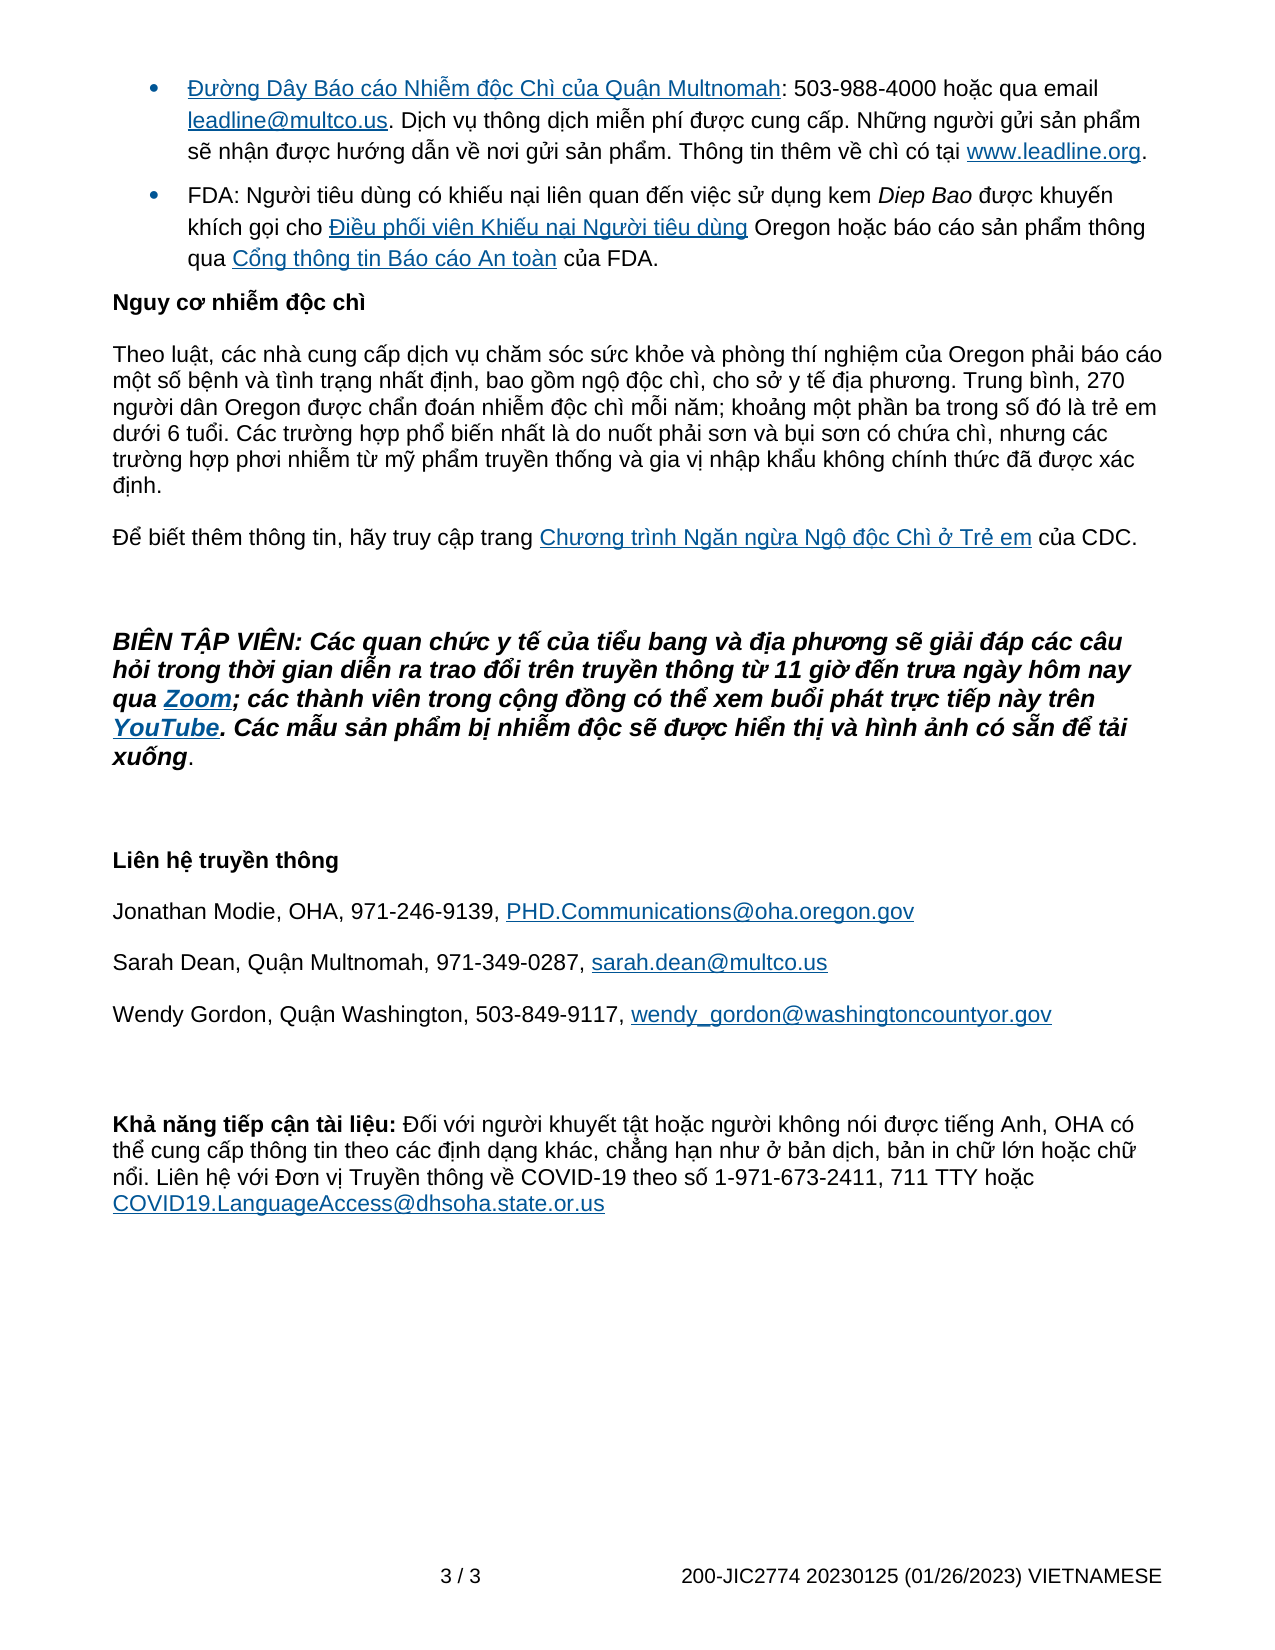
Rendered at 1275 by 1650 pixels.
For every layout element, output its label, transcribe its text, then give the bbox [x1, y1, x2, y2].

list Đường Dây Báo cáo Nhiễm độc Chì của Quận Multnomah: 503-988-4000 hoặc qua email leadline@multco.us. Dịch vụ thông dịch miễn phí được cung cấp. Những người gửi sản phẩm sẽ nhận được hướng dẫn về nơi gửi sản phẩm. Thông tin thêm về chì có tại www.leadline.org. [150, 75, 1162, 164]
text Sarah Dean, Quận Multnomah, 971-349-0287, sarah.dean@multco.us [112, 949, 1162, 976]
list FDA: Người tiêu dùng có khiếu nại liên quan đến việc sử dụng kem Diep Bao được khuyến khích gọi cho Điều phối viên Khiếu nại Người tiêu dùng Oregon hoặc báo cáo sản phẩm thông qua Cổng thông tin Báo cáo An toàn của FDA. [150, 182, 1162, 272]
text Để biết thêm thông tin, hãy truy cập trang Chương trình Ngăn ngừa Ngộ độc Chì ở Trẻ em của CDC. [112, 524, 1162, 550]
text BIÊN TẬP VIÊN: Các quan chức y tế của tiểu bang và địa phương sẽ giải đáp các câu hỏi trong thời gian diễn ra trao đổi trên truyền thông từ 11 giờ đến trưa ngày hôm nay qua Zoom; các thành viên trong cộng đồng có thể xem buổi phát trực tiếp này trên YouTube. Các mẫu sản phẩm bị nhiễm độc sẽ được hiển thị và hình ảnh có sẵn để tải xuống. [112, 627, 1162, 770]
text Jonathan Modie, OHA, 971-246-9139, PHD.Communications@oha.oregon.gov [112, 898, 1162, 924]
text Wendy Gordon, Quận Washington, 503-849-9117, wendy_gordon@washingtoncountyor.gov [112, 1001, 1162, 1027]
text Theo luật, các nhà cung cấp dịch vụ chăm sóc sức khỏe và phòng thí nghiệm của Oregon phải báo cáo một số bệnh và tình trạng nhất định, bao gồm ngộ độc chì, cho sở y tế địa phương. Trung bình, 270 người dân Oregon được chẩn đoán nhiễm độc chì mỗi năm; khoảng một phần ba trong số đó là trẻ em dưới 6 tuổi. Các trường hợp phổ biến nhất là do nuốt phải sơn và bụi sơn có chứa chì, nhưng các trường hợp phơi nhiễm từ mỹ phẩm truyền thống và gia vị nhập khẩu không chính thức đã được xác định. [112, 341, 1162, 499]
text Nguy cơ nhiễm độc chì [112, 289, 1162, 316]
text Khả năng tiếp cận tài liệu: Đối với người khuyết tật hoặc người không nói được tiếng Anh, OHA có thể cung cấp thông tin theo các định dạng khác, chẳng hạn như ở bản dịch, bản in chữ lớn hoặc chữ nổi. Liên hệ với Đơn vị Truyền thông về COVID-19 theo số 1-971-673-2411, 711 TTY hoặc COVID19.LanguageAccess@dhsoha.state.or.us [112, 1111, 1162, 1217]
text Liên hệ truyền thông [112, 847, 1162, 873]
